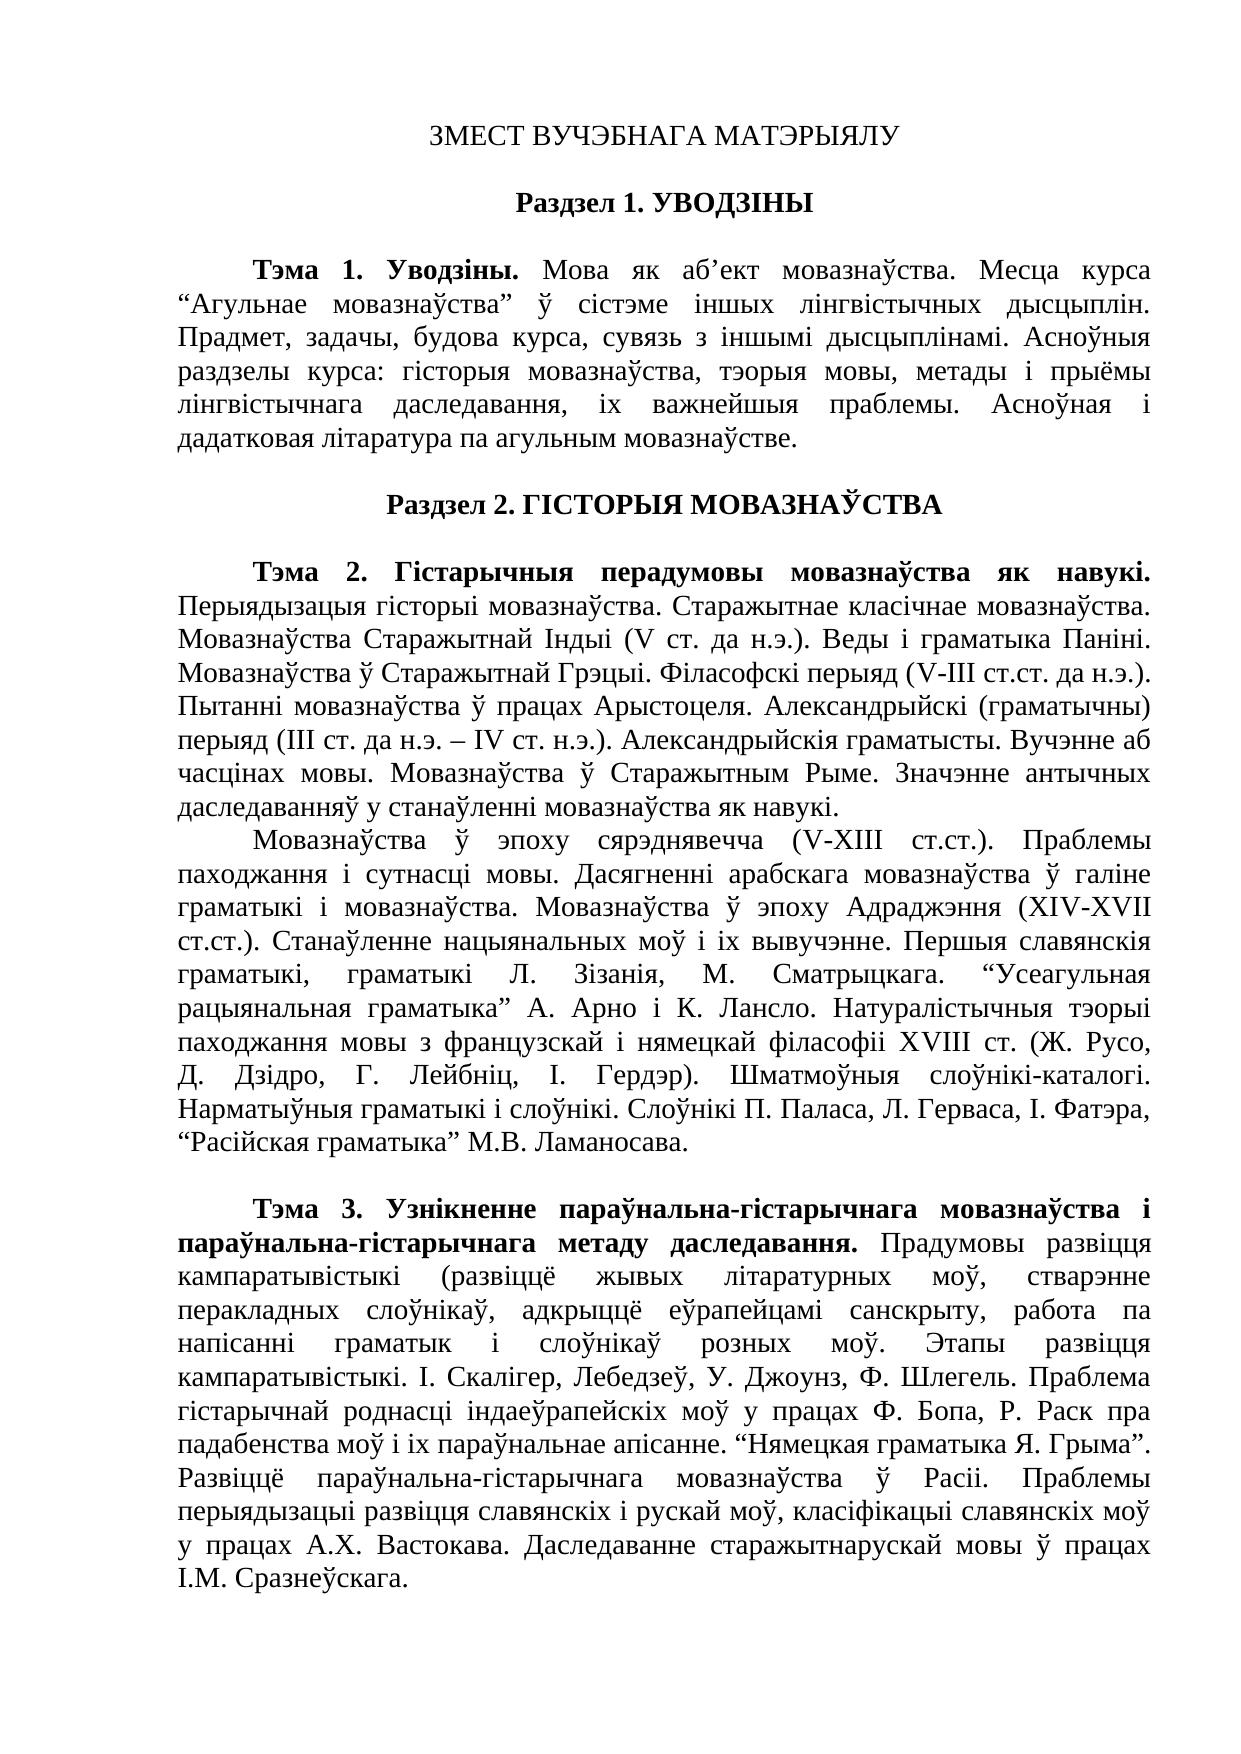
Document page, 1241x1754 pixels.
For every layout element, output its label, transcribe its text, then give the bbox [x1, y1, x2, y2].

text ЗМЕСТ ВУЧЭБНАГА МАТЭРЫЯЛУ [177, 118, 1152, 152]
text Мовазнаўства ў эпоху сярэднявечча (V-ХІІІ ст.ст.). Праблемы паходжання і сутнасці мовы. Дасягненні арабскага мовазнаўства ў галіне граматыкі і мовазнаўства. Мовазнаўства ў эпоху Адраджэння (ХІV-ХVІІ ст.ст.). Станаўленне нацыянальных моў і іх вывучэнне. Першыя славянскія граматыкі, граматыкі Л. Зізанія, М. Сматрыцкага. “Усеагульная рацыянальная граматыка” А. Арно і К. Лансло. Натуралістычныя тэорыі паходжання мовы з французскай і нямецкай філасофіі ХVІІІ ст. (Ж. Русо, Д. Дзідро, Г. Лейбніц, І. Гердэр). Шматмоўныя слоўнікі-каталогі. Нарматыўныя граматыкі і слоўнікі. Слоўнікі П. Паласа, Л. Герваса, І. Фатэра, “Расійская граматыка” М.В. Ламаносава. [177, 822, 1152, 1158]
text Раздзел 2. ГІСТОРЫЯ МОВАЗНАЎСТВА [177, 487, 1152, 521]
text Тэма 3. Узнікненне параўнальна-гістарычнага мовазнаўства і параўнальна-гістарычнага метаду даследавання. Прадумовы развіцця кампаратывістыкі (развіццё жывых літаратурных моў, стварэнне перакладных слоўнікаў, адкрыццё еўрапейцамі санскрыту, работа па напісанні граматык і слоўнікаў розных моў. Этапы развіцця кампаратывістыкі. І. Скалігер, Лебедзеў, У. Джоунз, Ф. Шлегель. Праблема гістарычнай роднасці індаеўрапейскіх моў у працах Ф. Бопа, Р. Раск пра падабенства моў і іх параўнальнае апісанне. “Нямецкая граматыка Я. Грыма”. Развіццё параўнальна-гістарычнага мовазнаўства ў Расіі. Праблемы перыядызацыі развіцця славянскіх і рускай моў, класіфікацыі славянскіх моў у працах А.Х. Вастокава. Даследаванне старажытнарускай мовы ў працах І.М. Сразнеўскага. [177, 1191, 1152, 1594]
text Тэма 2. Гістарычныя перадумовы мовазнаўства як навукі. Перыядызацыя гісторыі мовазнаўства. Старажытнае класічнае мовазнаўства. Мовазнаўства Старажытнай Індыі (V ст. да н.э.). Веды і граматыка Паніні. Мовазнаўства ў Старажытнай Грэцыі. Філасофскі перыяд (V-III ст.ст. да н.э.). Пытанні мовазнаўства ў працах Арыстоцеля. Александрыйскі (граматычны) перыяд (III ст. да н.э. – IV ст. н.э.). Александрыйскія граматысты. Вучэнне аб часцінах мовы. Мовазнаўства ў Старажытным Рыме. Значэнне антычных даследаванняў у станаўленні мовазнаўства як навукі. [177, 554, 1152, 822]
text Раздзел 1. УВОДЗІНЫ [177, 185, 1152, 219]
text Тэма 1. Уводзіны. Мова як аб’ект мовазнаўства. Месца курса “Агульнае мовазнаўства” ў сістэме іншых лінгвістычных дысцыплін. Прадмет, задачы, будова курса, сувязь з іншымі дысцыплінамі. Асноўныя раздзелы курса: гісторыя мовазнаўства, тэорыя мовы, метады і прыёмы лінгвістычнага даследавання, іх важнейшыя праблемы. Асноўная і дадатковая літаратура па агульным мовазнаўстве. [177, 252, 1152, 453]
